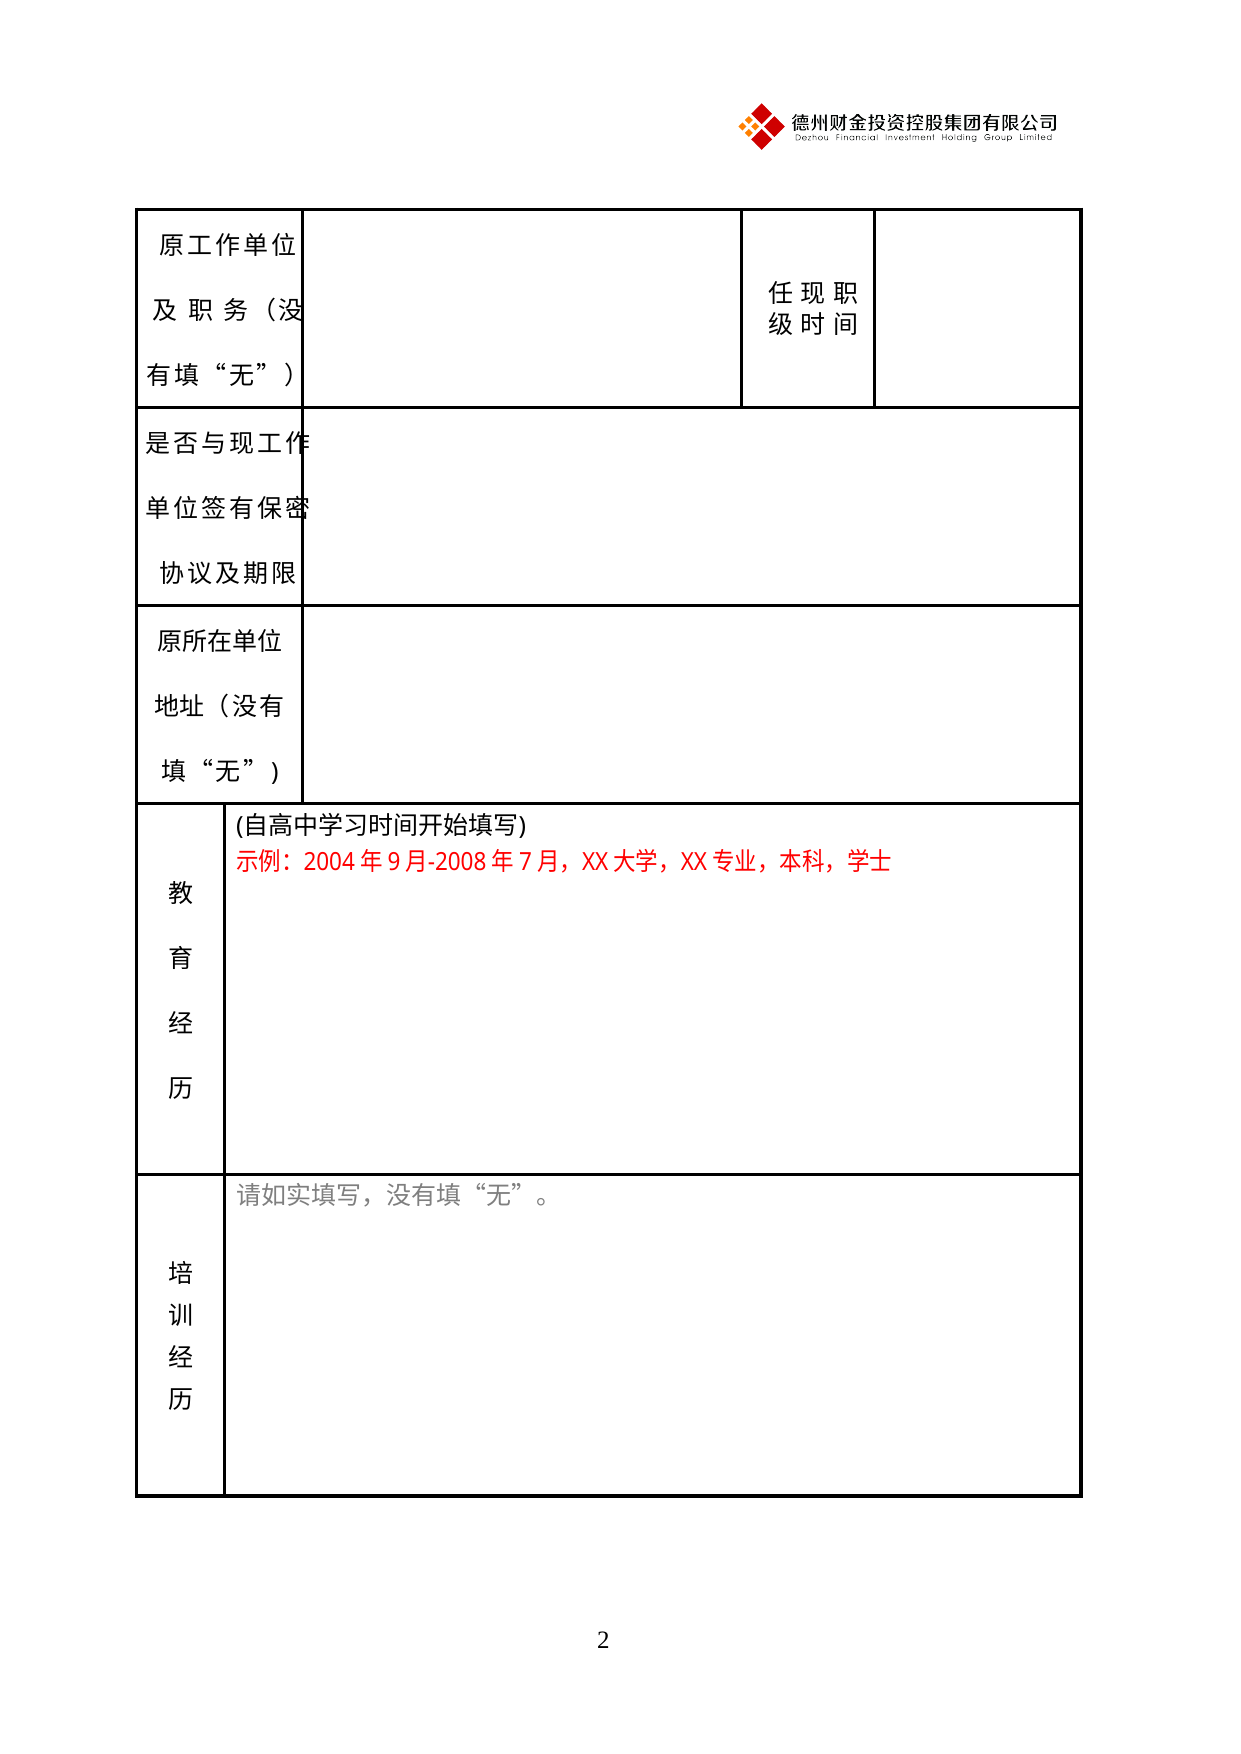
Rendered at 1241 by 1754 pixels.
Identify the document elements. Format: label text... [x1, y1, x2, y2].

table_cell 原工作单位 及 职 务（没有填“无”） [138, 211, 301, 406]
table_cell 请如实填写，没有填“无”。 [226, 1176, 1079, 1494]
table_cell 培 训 经 历 [138, 1176, 223, 1494]
table_cell [876, 211, 1079, 406]
table_cell 任现职 级时间 [743, 211, 873, 406]
table_cell [304, 409, 1079, 604]
table_cell 原所在单位地址（没有填“无”) [138, 607, 301, 802]
picture [732, 101, 1058, 155]
table_cell [304, 607, 1079, 802]
table_cell 是否与现工作单位签有保密协议及期限 [138, 409, 301, 604]
table_cell (自高中学习时间开始填写) 示例：2004年9月-2008年7月，XX大学，XX专业，本科，学士 [226, 805, 1079, 1172]
table_cell [304, 211, 740, 406]
table_cell 教 育 经 历 [138, 805, 223, 1172]
